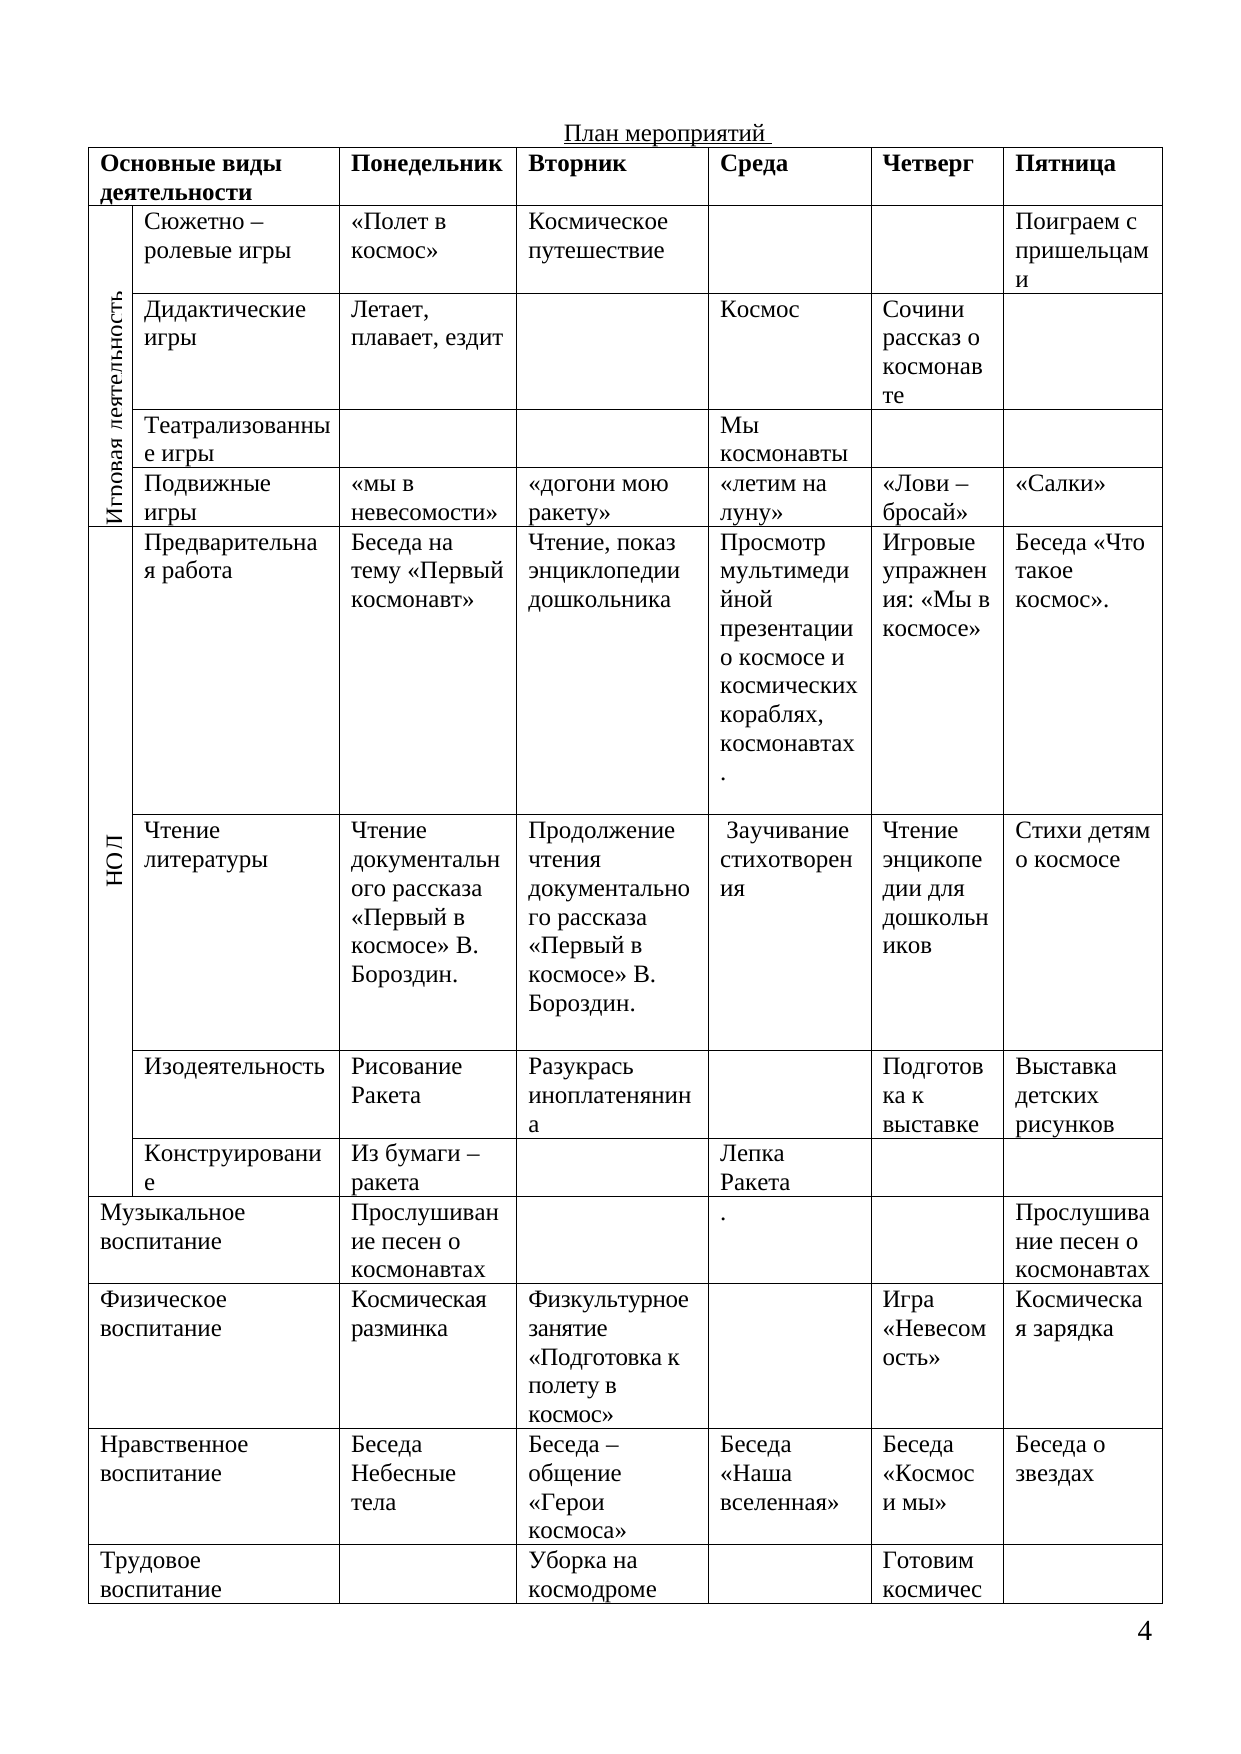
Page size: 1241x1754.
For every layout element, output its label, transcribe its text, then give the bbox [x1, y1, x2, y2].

table_cell «летим на луну» [709, 468, 871, 526]
table_cell «Лови – бросай» [872, 468, 1003, 526]
table_cell Продолжение чтения документального рассказа «Первый в космосе» В. Бороздин. [517, 815, 708, 1050]
table_header Понедельник [340, 148, 516, 205]
table_cell [517, 1139, 708, 1196]
table_cell Стихи детям о космосе [1004, 815, 1162, 1050]
table_header Вторник [517, 148, 708, 205]
table_cell Заучивание стихотворения [709, 815, 871, 1050]
table_cell Предварительная работа [133, 527, 339, 814]
table_cell Лепка Ракета [709, 1139, 871, 1196]
table_cell Конструирование [133, 1139, 339, 1196]
table_cell Нравственное воспитание [89, 1429, 339, 1544]
table_cell Чтение, показ энциклопедии дошкольника [517, 527, 708, 814]
table_cell Просмотр мультимедийной презентации о космосе и космических кораблях, космонавтах. [709, 527, 871, 814]
table_cell Беседа Небесные тела [340, 1429, 516, 1544]
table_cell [872, 1545, 1003, 1603]
table_cell Поиграем с пришельцами [1004, 206, 1162, 293]
table_cell Изодеятельность [133, 1051, 339, 1137]
table_cell [1004, 1545, 1162, 1603]
table_cell Чтение литературы [133, 815, 339, 1050]
table_cell Беседа о звездах [1004, 1429, 1162, 1544]
table_cell [709, 206, 871, 293]
table_cell [709, 1284, 871, 1428]
table_cell Космос [709, 294, 871, 409]
table_cell Прослушивание песен о космонавтах [340, 1197, 516, 1283]
table_cell [709, 1545, 871, 1603]
table_cell Беседа «Что такое космос». [1004, 527, 1162, 814]
table_cell «догони мою ракету» [517, 468, 708, 526]
table_cell Прослушивание песен о космонавтах [1004, 1197, 1162, 1283]
table_header Среда [709, 148, 871, 205]
table_cell Разукрась иноплатенянина [517, 1051, 708, 1137]
table_cell «Салки» [1004, 468, 1162, 526]
table_cell [340, 410, 516, 467]
table_cell [709, 1051, 871, 1137]
table_cell Дидактические игры [133, 294, 339, 409]
table_cell Из бумаги – ракета [340, 1139, 516, 1196]
table_cell Игра «Невесомость» [872, 1284, 1003, 1428]
table_cell [872, 1139, 1003, 1196]
table_cell [1004, 410, 1162, 467]
table_cell [872, 410, 1003, 467]
table_cell «Полет в космос» [340, 206, 516, 293]
table_header Основные виды деятельности [89, 148, 339, 205]
table_cell НОД [89, 527, 132, 1196]
table_cell Выставка детских рисунков [1004, 1051, 1162, 1137]
table_cell Физическое воспитание [89, 1284, 339, 1428]
table_cell Чтение энцикопедии для дошкольников [872, 815, 1003, 1050]
table_cell Летает, плавает, ездит [340, 294, 516, 409]
table_cell [517, 1197, 708, 1283]
table_cell Игровые упражнения: «Мы в космосе» [872, 527, 1003, 814]
table_cell Рисование Ракета [340, 1051, 516, 1137]
table_cell Беседа – общение «Герои космоса» [517, 1429, 708, 1544]
table_header Пятница [1004, 148, 1162, 205]
table_cell Сюжетно – ролевые игры [133, 206, 339, 293]
table_cell Беседа «Наша вселенная» [709, 1429, 871, 1544]
table_cell Мы космонавты [709, 410, 871, 467]
table_cell «мы в невесомости» [340, 468, 516, 526]
table_cell [517, 410, 708, 467]
table_cell . [709, 1197, 871, 1283]
table_cell [872, 1197, 1003, 1283]
table_cell [340, 1545, 516, 1603]
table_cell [517, 1545, 708, 1603]
table_cell [1004, 294, 1162, 409]
table_cell [517, 294, 708, 409]
table_cell Сочини рассказ о космонавте [872, 294, 1003, 409]
table_cell Беседа на тему «Первый космонавт» [340, 527, 516, 814]
table_cell Космическое путешествие [517, 206, 708, 293]
table_cell Космическая разминка [340, 1284, 516, 1428]
table_cell Игровая деятельность [89, 206, 132, 526]
table_cell Музыкальное воспитание [89, 1197, 339, 1283]
table_cell Физкультурное занятие «Подготовка к полету в космос» [517, 1284, 708, 1428]
table_cell Трудовое воспитание [89, 1545, 339, 1603]
table_header Четверг [872, 148, 1003, 205]
table_cell Беседа «Космос и мы» [872, 1429, 1003, 1544]
table_cell Космическая зарядка [1004, 1284, 1162, 1428]
table_cell Подвижные игры [133, 468, 339, 526]
table_cell Подготовка к выставке [872, 1051, 1003, 1137]
table_cell [1004, 1139, 1162, 1196]
table_cell [872, 206, 1003, 293]
table_cell Театрализованные игры [133, 410, 339, 467]
table_cell Чтение документального рассказа «Первый в космосе» В. Бороздин. [340, 815, 516, 1050]
text План мероприятий [177, 118, 1152, 147]
